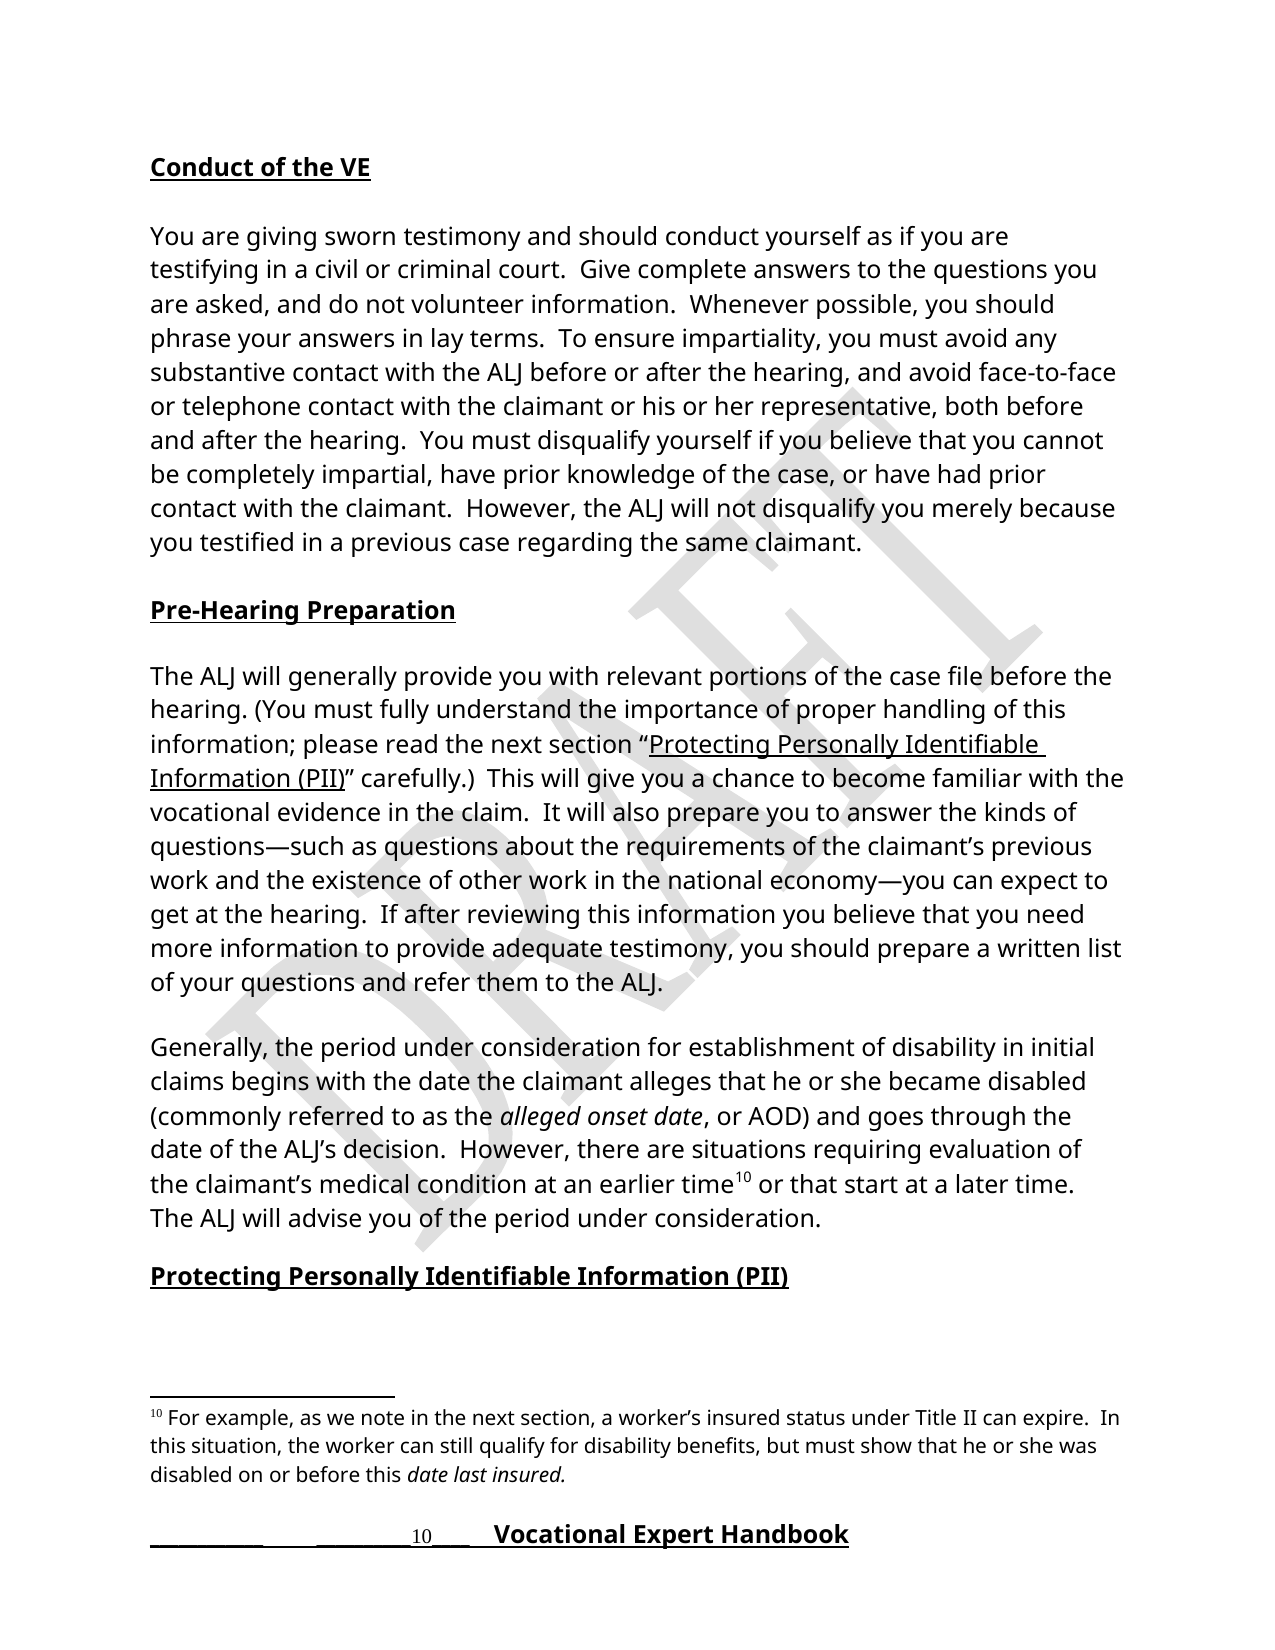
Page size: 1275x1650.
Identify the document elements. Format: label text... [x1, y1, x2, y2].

subtitle Pre-Hearing Preparation [150, 593, 1125, 627]
text The ALJ will generally provide you with relevant portions of the case file before the hearing. (You must fully understand the importance of proper handling of this information; please read the next section “Protecting Personally Identifiable Information (PII)” carefully.) This will give you a chance to become familiar with the vocational evidence in the claim. It will also prepare you to answer the kinds of questions—such as questions about the requirements of the claimant’s previous work and the existence of other work in the national economy—you can expect to get at the hearing. If after reviewing this information you believe that you need more information to provide adequate testimony, you should prepare a written list of your questions and refer them to the ALJ. [150, 658, 1125, 999]
subtitle Conduct of the VE [150, 150, 1125, 184]
text Generally, the period under consideration for establishment of disability in initial claims begins with the date the claimant alleges that he or she became disabled (commonly referred to as the alleged onset date, or AOD) and goes through the date of the ALJ’s decision. However, there are situations requiring evaluation of the claimant’s medical condition at an earlier time or that start at a later time. The ALJ will advise you of the period under consideration. [150, 1030, 1125, 1234]
subtitle Protecting Personally Identifiable Information (PII) [150, 1258, 1125, 1292]
text You are giving sworn testimony and should conduct yourself as if you are testifying in a civil or criminal court. Give complete answers to the questions you are asked, and do not volunteer information. Whenever possible, you should phrase your answers in lay terms. To ensure impartiality, you must avoid any substantive contact with the ALJ before or after the hearing, and avoid face-to-face or telephone contact with the claimant or his or her representative, both before and after the hearing. You must disqualify yourself if you believe that you cannot be completely impartial, have prior knowledge of the case, or have had prior contact with the claimant. However, the ALJ will not disqualify you merely because you testified in a previous case regarding the same claimant. [150, 218, 1125, 559]
